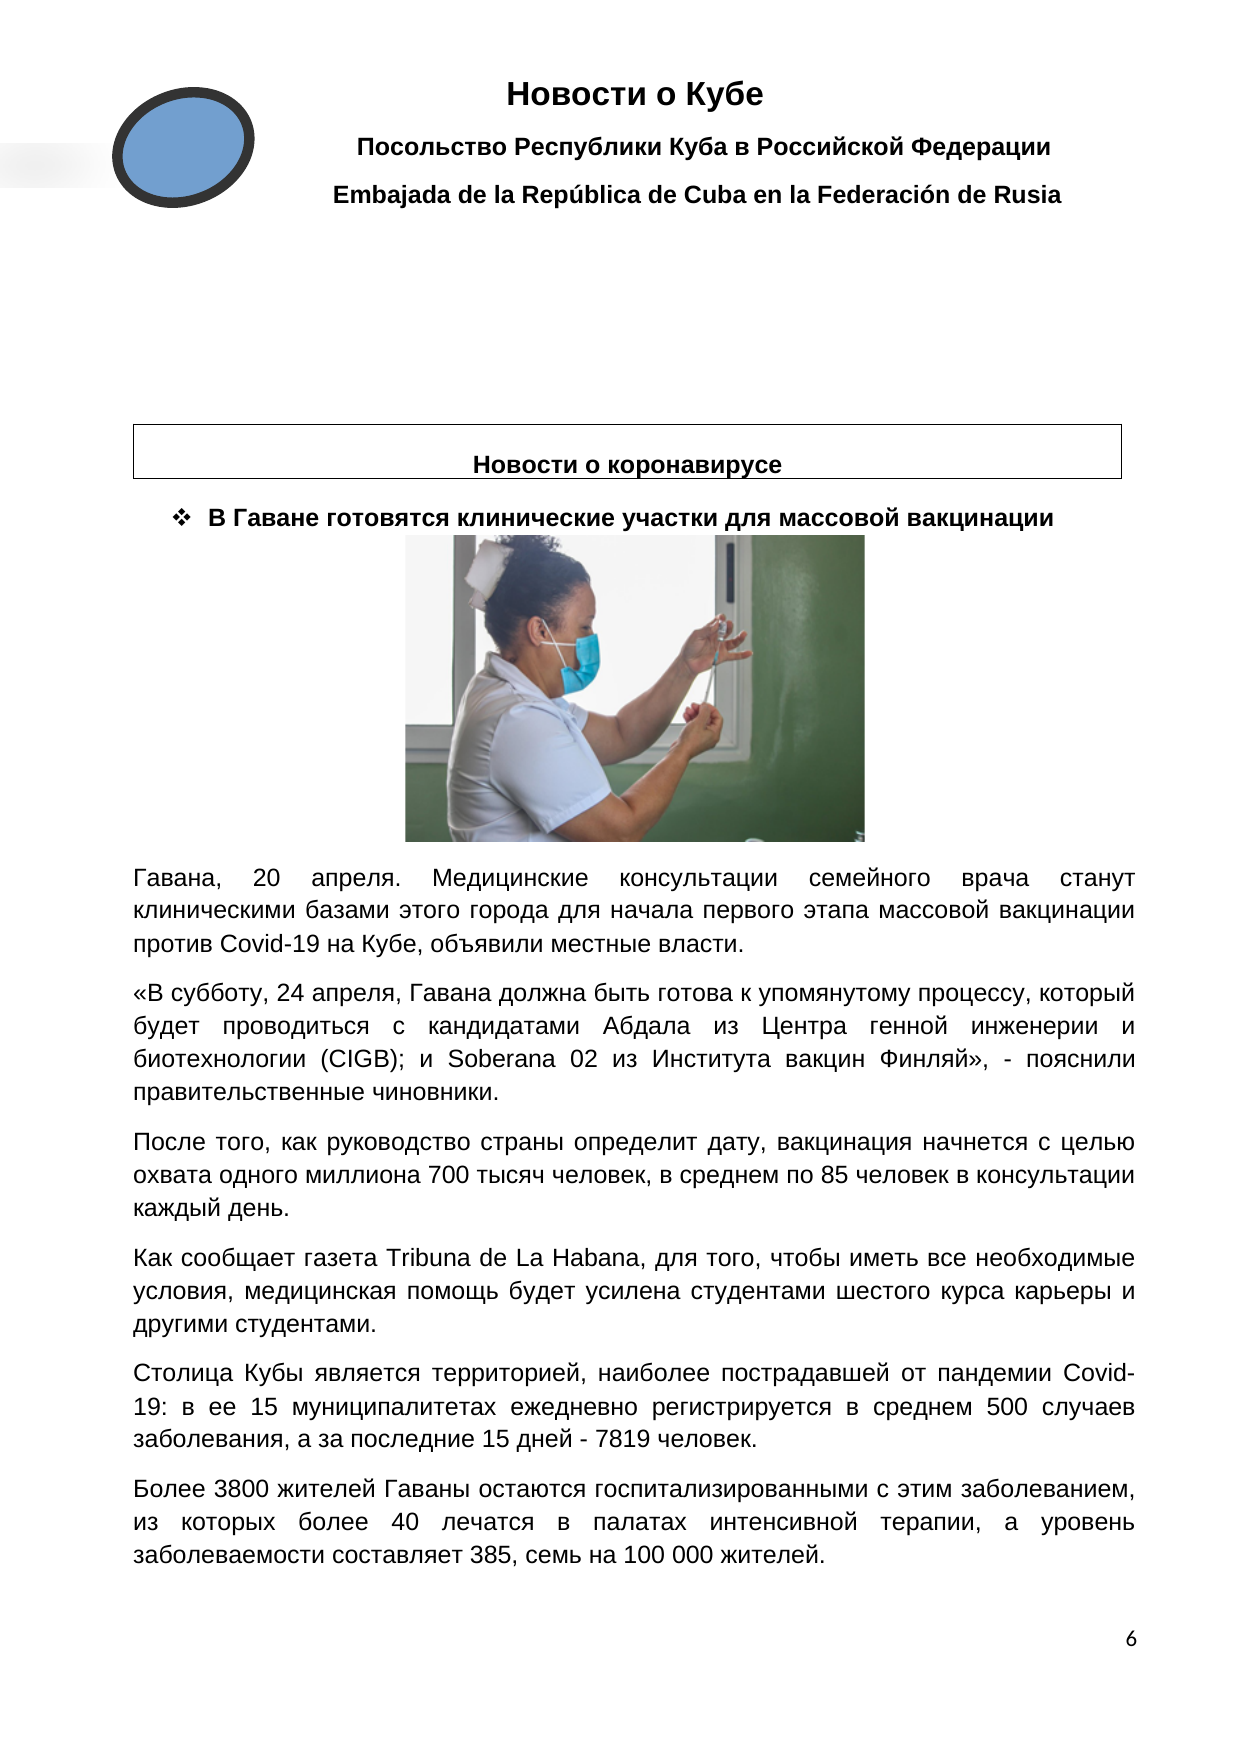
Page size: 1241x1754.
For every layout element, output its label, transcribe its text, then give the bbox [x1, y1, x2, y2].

subtitle В Гаване готовятся клинические участки для массовой вакцинации [170, 503, 1137, 532]
table_header Новости о коронавирусе [134, 425, 1121, 478]
text «В субботу, 24 апреля, Гавана должна быть готова к упомянутому процессу, который будет проводиться с кандидатами Абдала из Центра генной инженерии и биотехнологии (CIGB); и Soberana 02 из Института вакцин Финляй», - пояснили правительственные чиновники. [133, 978, 1137, 1106]
text После того, как руководство страны определит дату, вакцинация начнется с целью охвата одного миллиона 700 тысяч человек, в среднем по 85 человек в консультации каждый день. [133, 1127, 1137, 1222]
text Гавана, 20 апреля. Медицинские консультации семейного врача станут клиническими базами этого города для начала первого этапа массовой вакцинации против Covid-19 на Кубе, объявили местные власти. [133, 862, 1137, 957]
text Столица Кубы является территорией, наиболее пострадавшей от пандемии Covid-19: в ее 15 муниципалитетах ежедневно регистрируется в среднем 500 случаев заболевания, а за последние 15 дней - 7819 человек. [133, 1358, 1137, 1453]
picture [405, 535, 865, 842]
text Более 3800 жителей Гаваны остаются госпитализированными с этим заболеванием, из которых более 40 лечатся в палатах интенсивной терапии, а уровень заболеваемости составляет 385, семь на 100 000 жителей. [133, 1474, 1137, 1569]
text Как сообщает газета Tribuna de La Habana, для того, чтобы иметь все необходимые условия, медицинская помощь будет усилена студентами шестого курса карьеры и другими студентами. [133, 1243, 1137, 1337]
